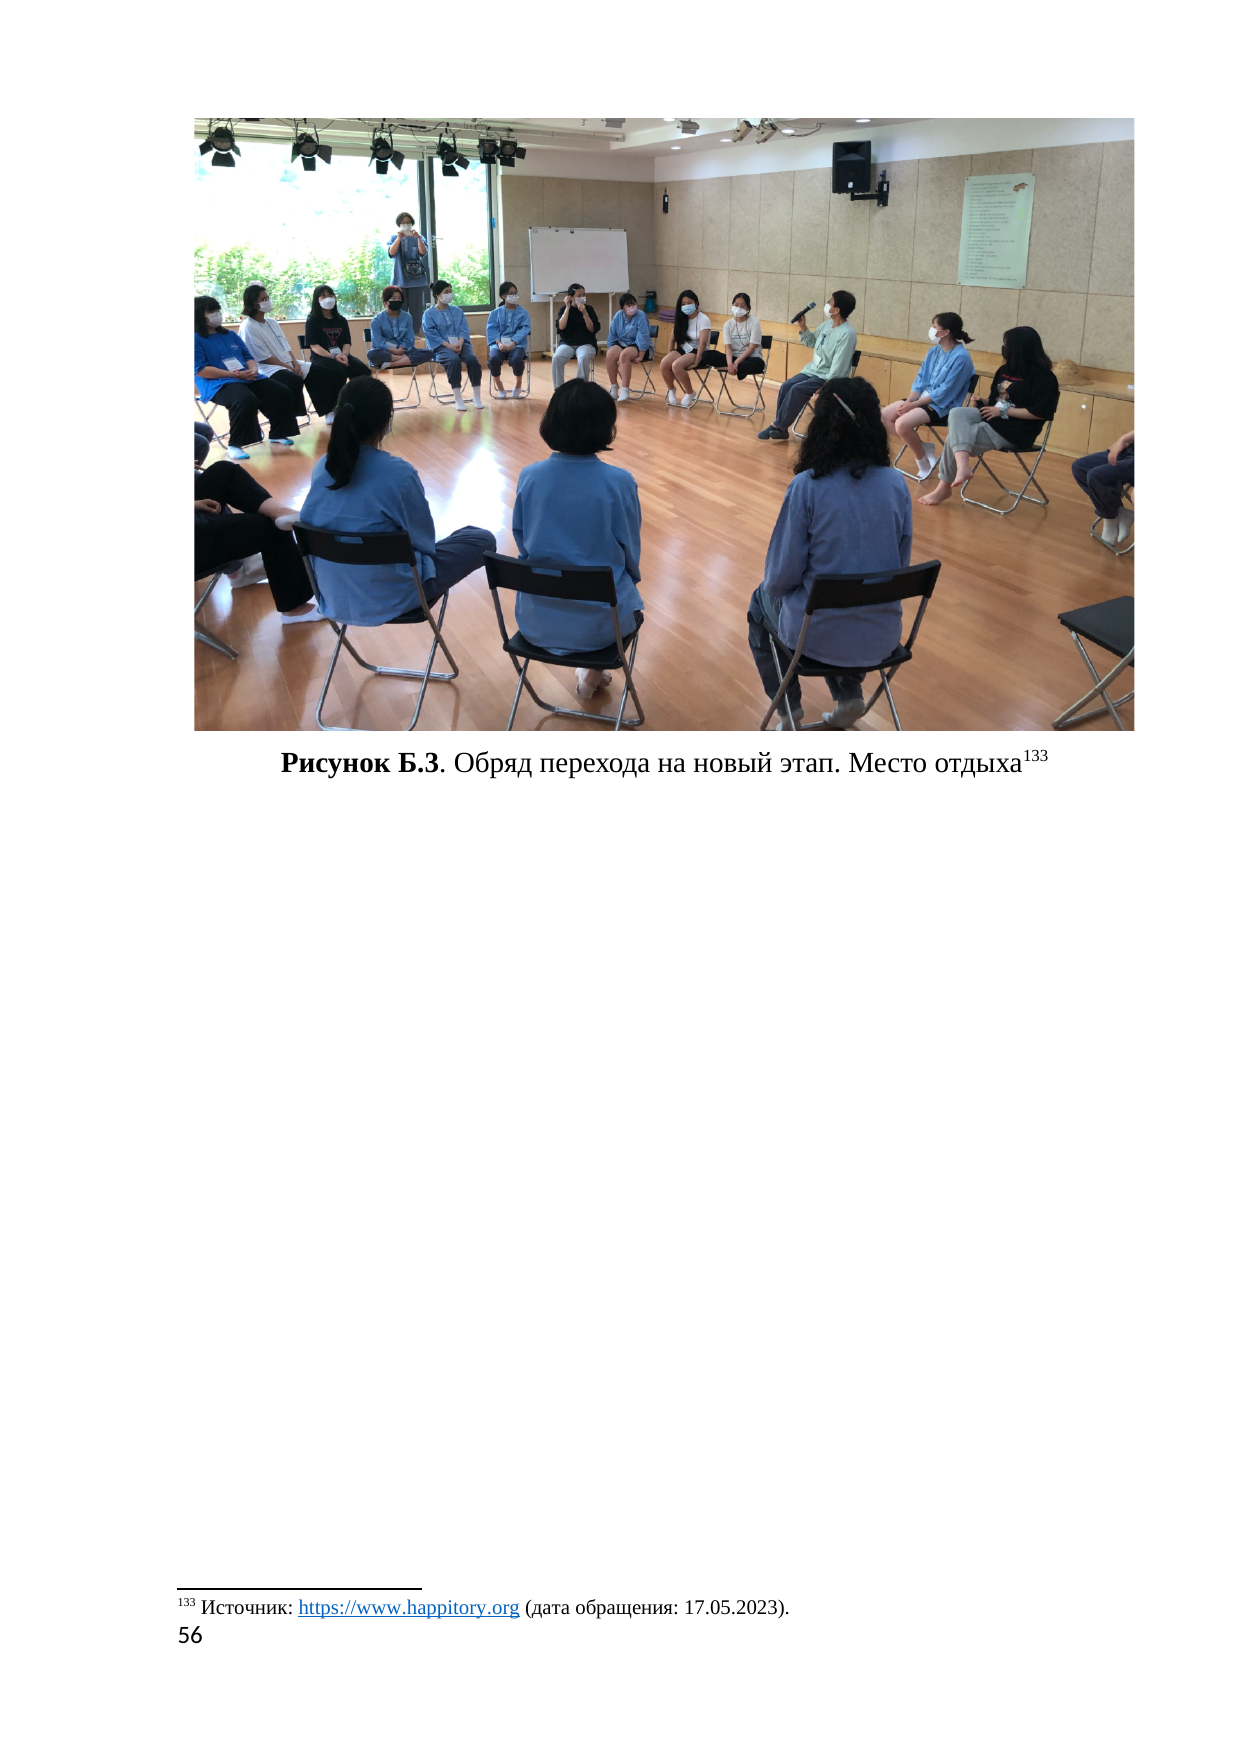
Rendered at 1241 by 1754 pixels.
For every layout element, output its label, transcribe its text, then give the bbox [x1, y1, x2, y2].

picture [194, 118, 1135, 731]
text Рисунок Б.3. Обряд перехода на новый этап. Место отдыха [177, 745, 1152, 779]
